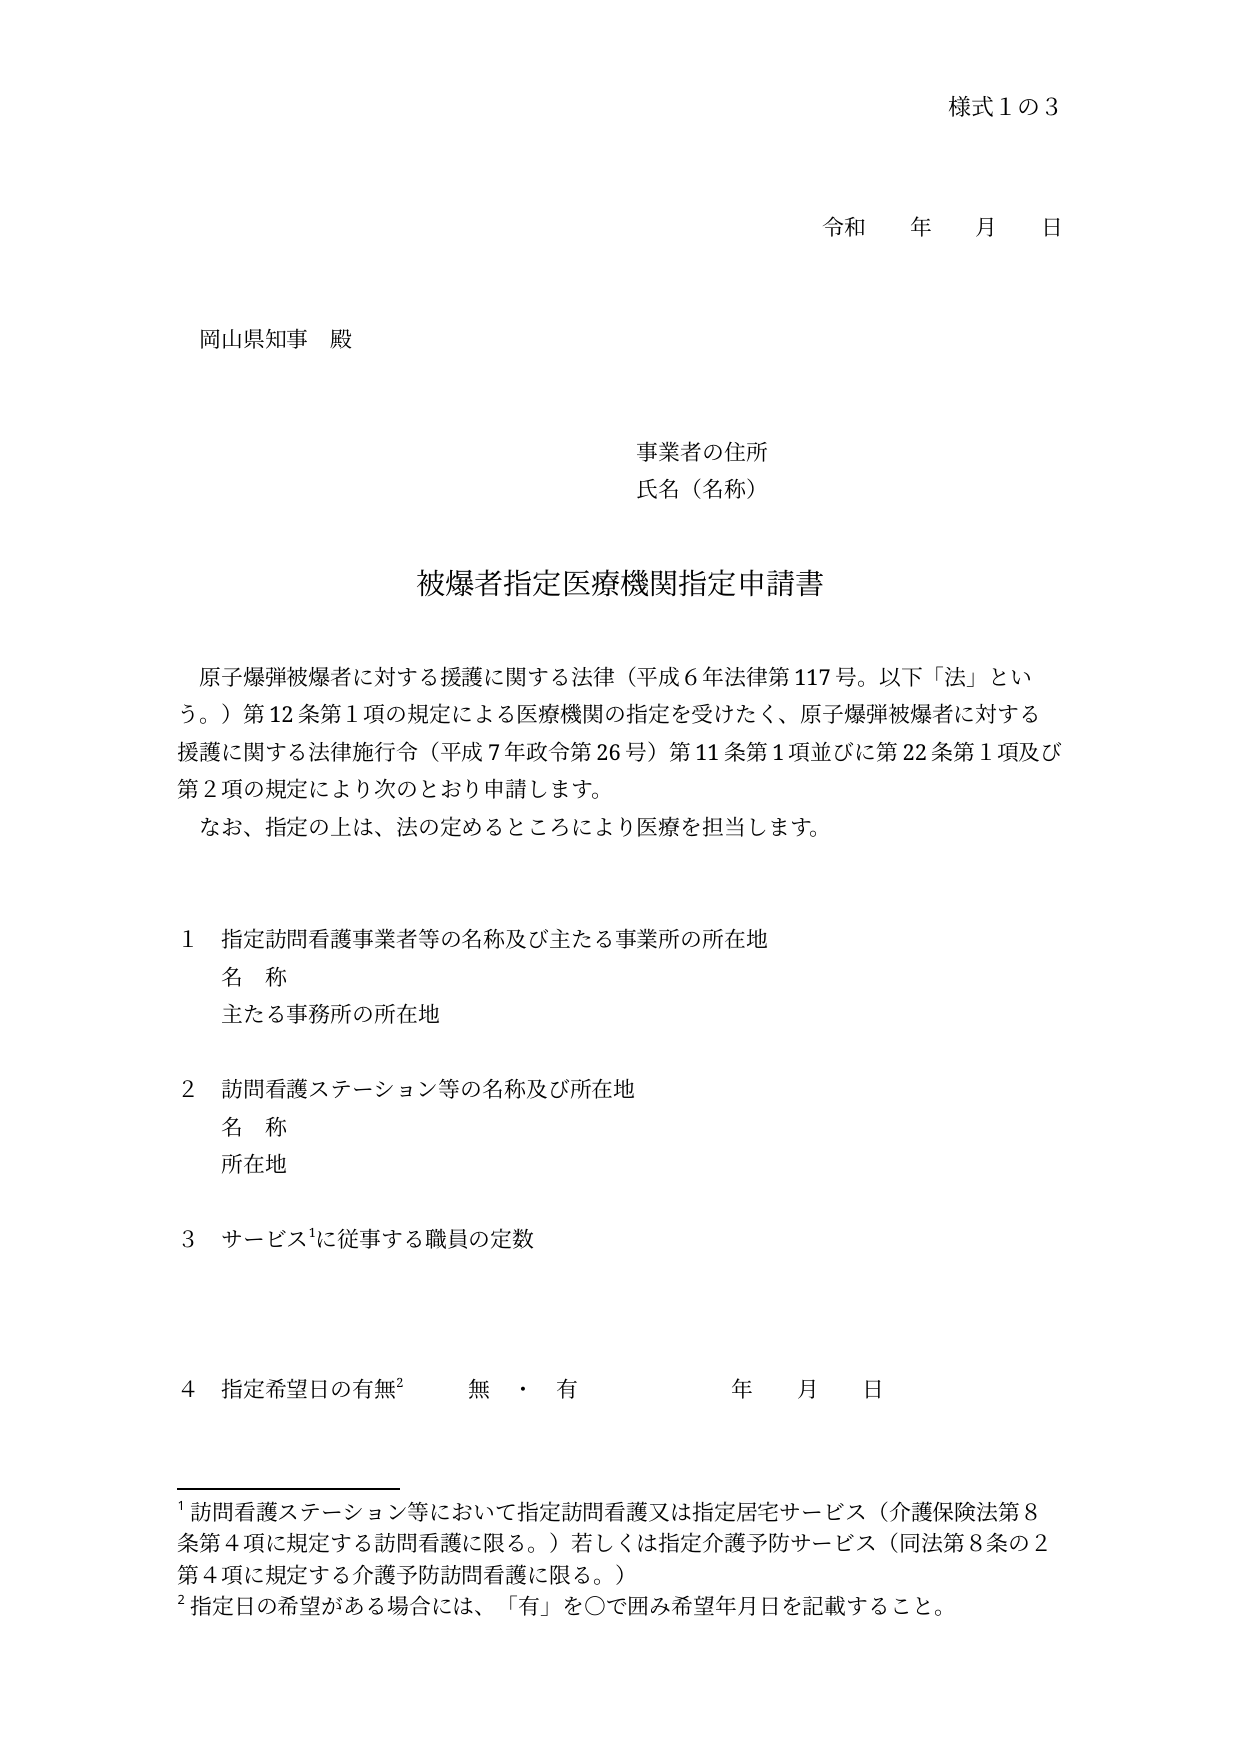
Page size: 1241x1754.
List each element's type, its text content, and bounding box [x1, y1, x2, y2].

text １ 指定訪問看護事業者等の名称及び主たる事業所の所在地 [177, 919, 1063, 957]
text 被爆者指定医療機関指定申請書 [177, 544, 1063, 619]
text 所在地 [177, 1144, 1063, 1182]
text 氏名（名称） [177, 469, 1063, 507]
text ２ 訪問看護ステーション等の名称及び所在地 [177, 1069, 1063, 1107]
text 岡山県知事 殿 [177, 319, 1063, 357]
text 令和 年 月 日 [177, 207, 1063, 244]
text なお、指定の上は、法の定めるところにより医療を担当します。 [177, 807, 1063, 844]
text 主たる事務所の所在地 [177, 994, 1063, 1032]
text 名 称 [177, 957, 1063, 994]
text ４ 指定希望日の有無 無 ・ 有 年 月 日 [177, 1369, 976, 1407]
text ３ サービスに従事する職員の定数 [177, 1219, 1063, 1257]
text 原子爆弾被爆者に対する援護に関する法律（平成６年法律第117号。以下「法」という。）第12条第１項の規定による医療機関の指定を受けたく、原子爆弾被爆者に対する援護に関する法律施行令（平成7年政令第26号）第11条第1項並びに第22条第１項及び第２項の規定により次のとおり申請します。 [177, 657, 1063, 807]
text 名 称 [177, 1107, 1063, 1144]
text 事業者の住所 [177, 432, 1063, 469]
